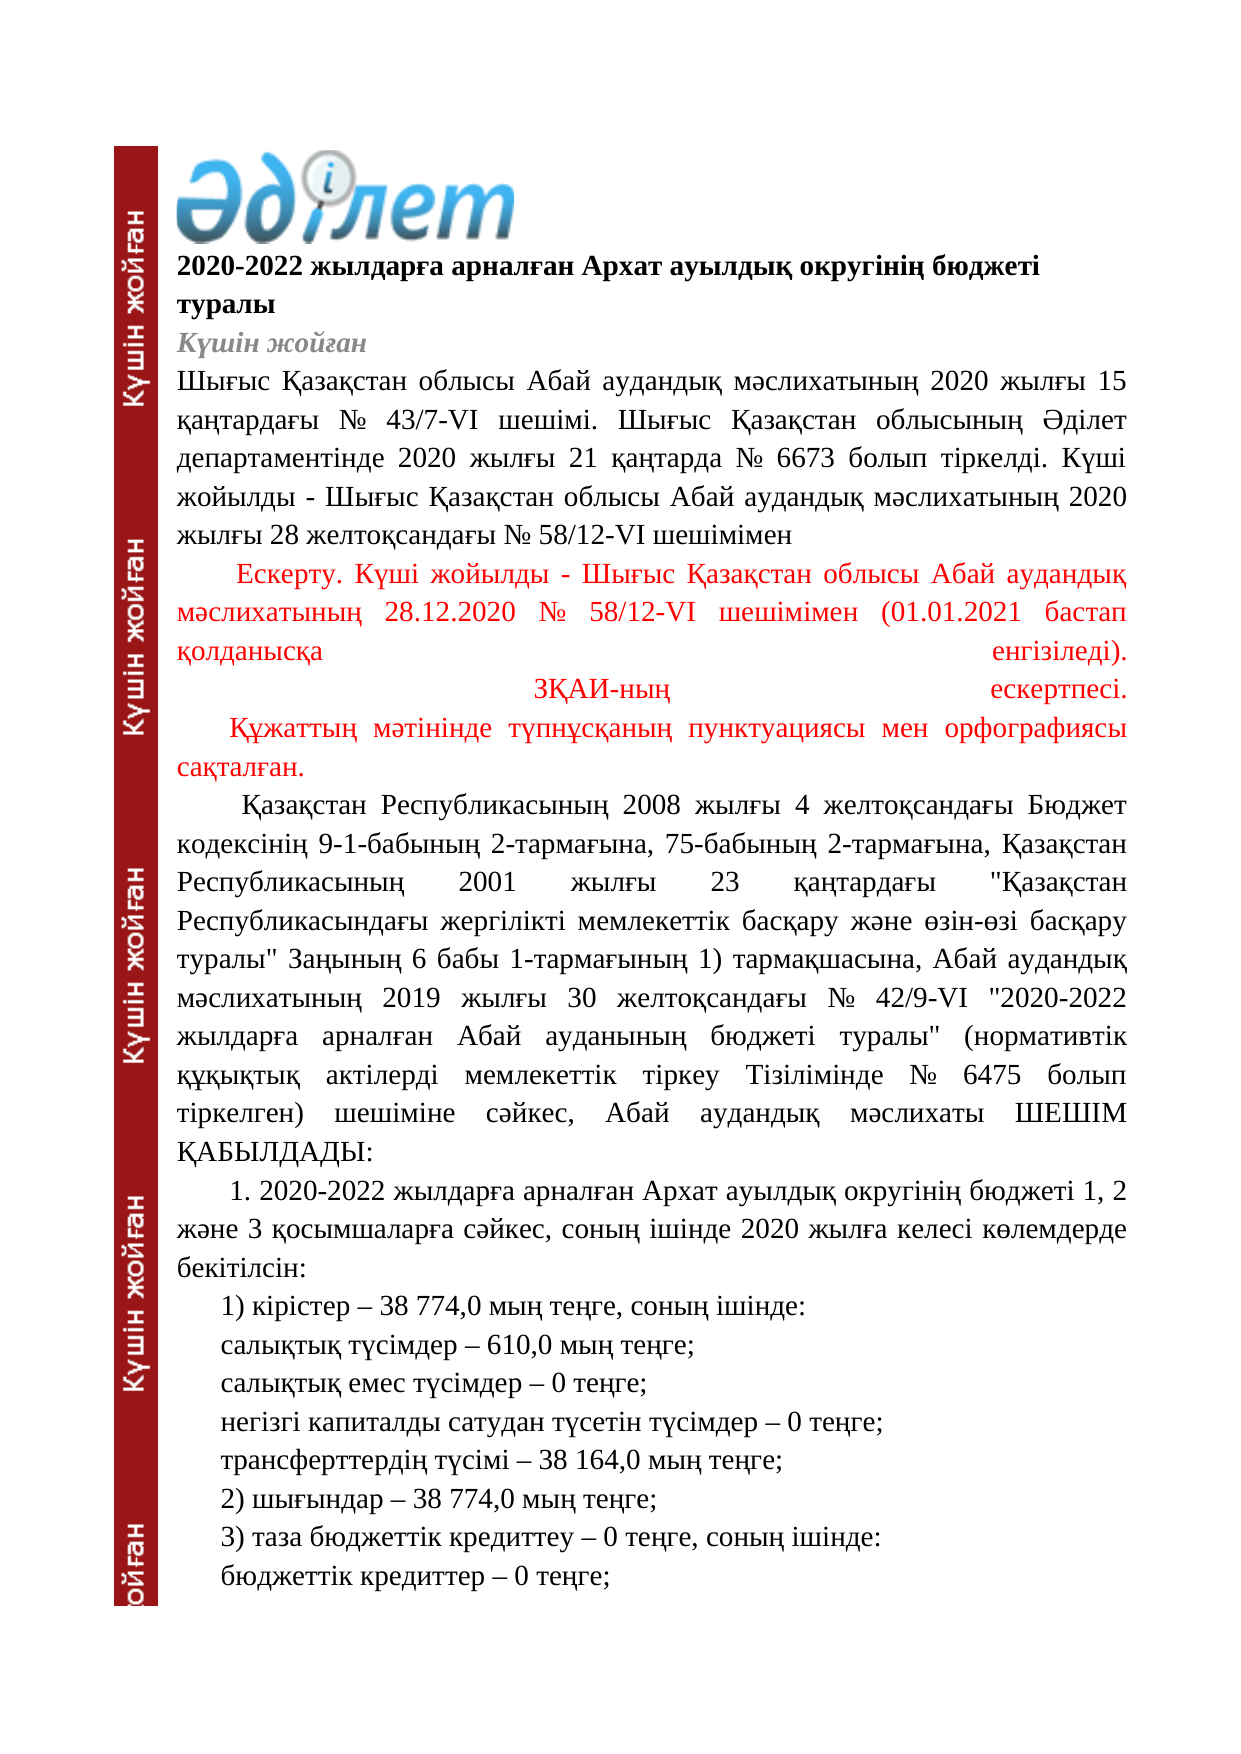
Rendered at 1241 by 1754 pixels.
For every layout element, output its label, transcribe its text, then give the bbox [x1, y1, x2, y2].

picture [114, 1437, 158, 1442]
picture [114, 1322, 158, 1327]
picture [114, 1360, 158, 1365]
picture [114, 1476, 158, 1481]
picture [114, 1168, 158, 1173]
picture [114, 1283, 158, 1288]
text 1) кірістер – 38 774,0 мың теңге, соның ішінде: [112, 1288, 1128, 1322]
text Шығыс Қазақстан облысы Абай аудандық мәслихатының 2020 жылғы 15 қаңтардағы № 43/7-VI шешімі. Шығыс Қазақстан облысының Әділет департаментінде 2020 жылғы 21 қаңтарда № 6673 болып тіркелді. Күші жойылды - Шығыс Қазақстан облысы Абай аудандық мәслихатының 2020 жылғы 28 желтоқсандағы № 58/12-VI шешімімен [112, 363, 1128, 551]
text Қазақстан Республикасының 2008 жылғы 4 желтоқсандағы Бюджет кодексінің 9-1-бабының 2-тармағына, 75-бабының 2-тармағына, Қазақстан Республикасының 2001 жылғы 23 қаңтардағы "Қазақстан Республикасындағы жергілікті мемлекеттік басқару және өзін-өзі басқару туралы" Заңының 6 бабы 1-тармағының 1) тармақшасына, Абай аудандық мәслихатының 2019 жылғы 30 желтоқсандағы № 42/9-VI "2020-2022 жылдарға арналған Абай ауданының бюджеті туралы" (нормативтік құқықтық актілерді мемлекеттік тіркеу Тізілімінде № 6475 болып тіркелген) шешіміне сәйкес, Абай аудандық мәслихаты ШЕШІМ ҚАБЫЛДАДЫ: [112, 787, 1128, 1168]
text 3) таза бюджеттік кредиттеу – 0 теңге, соның ішінде: [112, 1519, 1128, 1553]
picture [114, 320, 158, 325]
picture [176, 150, 515, 244]
text 2020-2022 жылдарға арналған Архат ауылдық округінің бюджеті туралы [112, 248, 1128, 320]
text негізгі капиталды сатудан түсетін түсімдер – 0 теңге; [112, 1404, 1128, 1437]
picture [114, 358, 158, 363]
text 2) шығындар – 38 774,0 мың теңге; [112, 1481, 1128, 1514]
text салықтық емес түсімдер – 0 теңге; [112, 1365, 1128, 1399]
picture [114, 1399, 158, 1404]
picture [114, 1514, 158, 1519]
text бюджеттік кредиттер – 0 теңге; [112, 1558, 1128, 1592]
picture [114, 1592, 158, 1606]
picture [114, 782, 158, 787]
text 1. 2020-2022 жылдарға арналған Архат ауылдық округінің бюджеті 1, 2 және 3 қосымшаларға сәйкес, соның ішінде 2020 жылға келесі көлемдерде бекітілсін: [112, 1173, 1128, 1283]
picture [114, 551, 158, 556]
picture [114, 146, 158, 248]
picture [114, 1553, 158, 1558]
text салықтық түсімдер – 610,0 мың теңге; [112, 1327, 1128, 1360]
text Күшін жойған [112, 325, 1128, 358]
text Ескерту. Күші жойылды - Шығыс Қазақстан облысы Абай аудандық мәслихатының 28.12.2020 № 58/12-VI шешімімен (01.01.2021 бастап қолданысқа енгізіледі). ЗҚАИ-ның ескертпесі. Құжаттың мәтінінде түпнұсқаның пунктуациясы мен орфографиясы сақталған. [112, 556, 1128, 782]
text трансферттердің түсімі – 38 164,0 мың теңге; [112, 1442, 1128, 1476]
